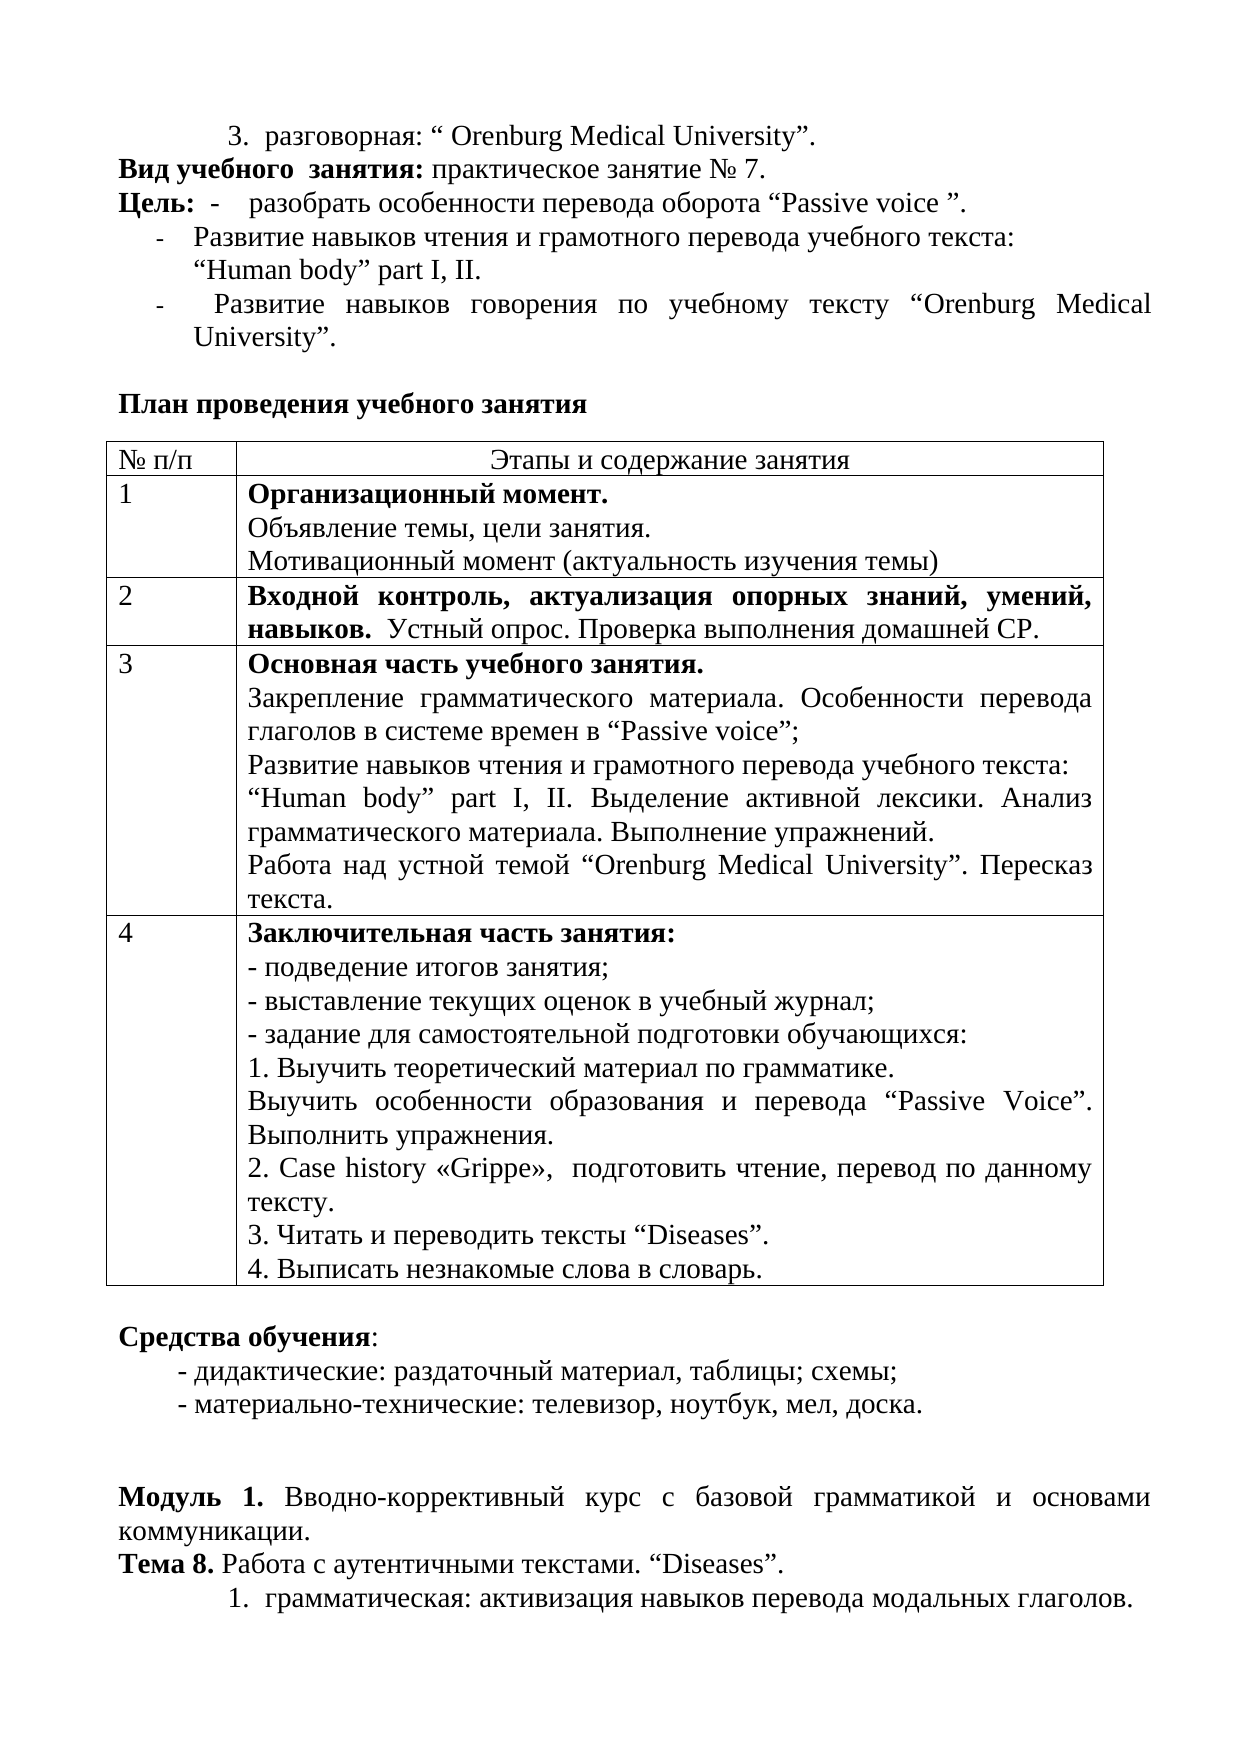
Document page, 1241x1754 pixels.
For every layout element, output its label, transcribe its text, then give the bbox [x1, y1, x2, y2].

text - материально-технические: телевизор, ноутбук, мел, доска. [118, 1386, 1152, 1420]
table_cell Основная часть учебного занятия. Закрепление грамматического материала. Особенности перевода глаголов в системе времен в “Passive voice”; Развитие навыков чтения и грамотного перевода учебного текста: “Human body” part I, II. Выделение активной лексики. Анализ грамматического материала. Выполнение упражнений. Работа над устной темой “Orenburg Medical University”. Пересказ текста. [237, 646, 1103, 914]
list разговорная: “ Orenburg Medical University”. [227, 118, 1152, 152]
text Средства обучения: [118, 1319, 1152, 1353]
text Тема 8. Работа с аутентичными текстами. “Diseases”. [118, 1546, 1152, 1580]
table_cell Организационный момент. Объявление темы, цели занятия. Мотивационный момент (актуальность изучения темы) [237, 476, 1103, 577]
list Развитие навыков чтения и грамотного перевода учебного текста: [156, 219, 1152, 252]
list “Human body” part I, II. [193, 252, 1152, 286]
table_cell 4 [107, 916, 236, 1284]
table_cell 3 [107, 646, 236, 914]
text Модуль 1. Вводно-коррективный курс с базовой грамматикой и основами коммуникации. [118, 1479, 1152, 1546]
table_header № п/п [107, 442, 236, 475]
list Развитие навыков говорения по учебному тексту “Orenburg Medical University”. [156, 286, 1152, 353]
text План проведения учебного занятия [118, 386, 1152, 420]
table_cell 1 [107, 476, 236, 577]
text Цель: - разобрать особенности перевода оборота “Passive voice ”. [118, 185, 1152, 219]
table_cell Заключительная часть занятия: - подведение итогов занятия; - выставление текущих оценок в учебный журнал; - задание для самостоятельной подготовки обучающихся: 1. Выучить теоретический материал по грамматике. Выучить особенности образования и перевода “Passive Voice”. Выполнить упражнения. 2. Case history «Grippe», подготовить чтение, перевод по данному тексту. 3. Читать и переводить тексты “Diseases”. 4. Выписать незнакомые слова в словарь. [237, 916, 1103, 1284]
table_header Этапы и содержание занятия [237, 442, 1103, 475]
text - дидактические: раздаточный материал, таблицы; схемы; [118, 1353, 1152, 1386]
text Вид учебного занятия: практическое занятие № 7. [118, 152, 1152, 185]
table_cell Входной контроль, актуализация опорных знаний, умений, навыков. Устный опрос. Проверка выполнения домашней СР. [237, 578, 1103, 645]
table_cell 2 [107, 578, 236, 645]
list грамматическая: активизация навыков перевода модальных глаголов. [227, 1580, 1152, 1613]
